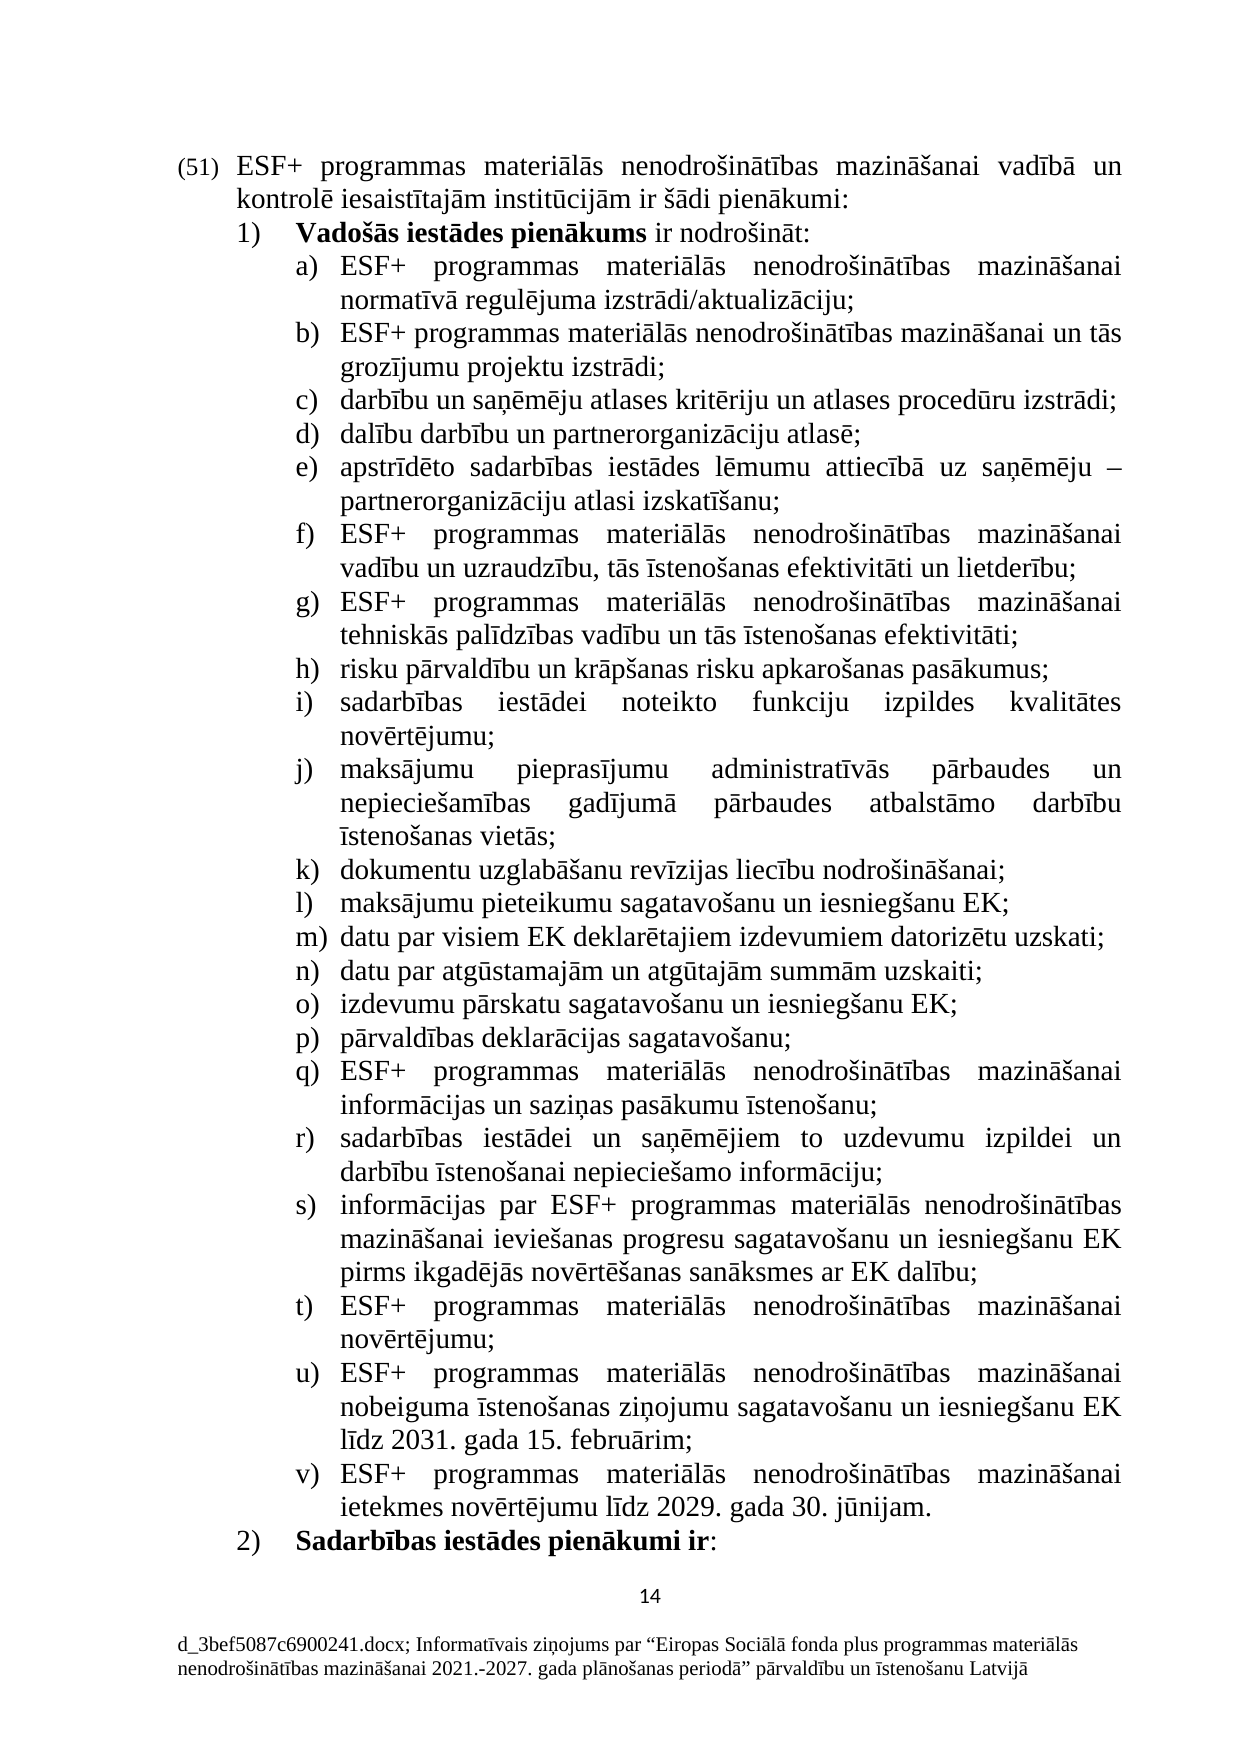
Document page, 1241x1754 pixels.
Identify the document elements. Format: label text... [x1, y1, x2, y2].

list Sadarbības iestādes pienākumi ir: [236, 1523, 1122, 1556]
list apstrīdēto sadarbības iestādes lēmumu attiecībā uz saņēmēju – partnerorganizāciju atlasi izskatīšanu; [295, 449, 1122, 517]
list ESF+ programmas materiālās nenodrošinātības mazināšanai novērtējumu; [295, 1288, 1122, 1355]
list ESF+ programmas materiālās nenodrošinātības mazināšanai vadībā un kontrolē iesaistītajām institūcijām ir šādi pienākumi: [177, 148, 1122, 215]
list ESF+ programmas materiālās nenodrošinātības mazināšanai un tās grozījumu projektu izstrādi; [295, 315, 1122, 382]
list ESF+ programmas materiālās nenodrošinātības mazināšanai informācijas un saziņas pasākumu īstenošanu; [295, 1053, 1122, 1120]
list datu par visiem EK deklarētajiem izdevumiem datorizētu uzskati; [295, 919, 1122, 953]
list informācijas par ESF+ programmas materiālās nenodrošinātības mazināšanai ieviešanas progresu sagatavošanu un iesniegšanu EK pirms ikgadējās novērtēšanas sanāksmes ar EK dalību; [295, 1187, 1122, 1288]
list ESF+ programmas materiālās nenodrošinātības mazināšanai ietekmes novērtējumu līdz 2029. gada 30. jūnijam. [295, 1456, 1122, 1523]
list Vadošās iestādes pienākums ir nodrošināt: [236, 215, 1122, 248]
list dokumentu uzglabāšanu revīzijas liecību nodrošināšanai; [295, 852, 1122, 886]
list ESF+ programmas materiālās nenodrošinātības mazināšanai vadību un uzraudzību, tās īstenošanas efektivitāti un lietderību; [295, 517, 1122, 584]
list izdevumu pārskatu sagatavošanu un iesniegšanu EK; [295, 986, 1122, 1020]
list pārvaldības deklarācijas sagatavošanu; [295, 1020, 1122, 1053]
list ESF+ programmas materiālās nenodrošinātības mazināšanai nobeiguma īstenošanas ziņojumu sagatavošanu un iesniegšanu EK līdz 2031. gada 15. februārim; [295, 1355, 1122, 1456]
list datu par atgūstamajām un atgūtajām summām uzskaiti; [295, 953, 1122, 986]
list ESF+ programmas materiālās nenodrošinātības mazināšanai normatīvā regulējuma izstrādi/aktualizāciju; [295, 248, 1122, 315]
list dalību darbību un partnerorganizāciju atlasē; [295, 416, 1122, 449]
list risku pārvaldību un krāpšanas risku apkarošanas pasākumus; [295, 651, 1122, 684]
list sadarbības iestādei un saņēmējiem to uzdevumu izpildei un darbību īstenošanai nepieciešamo informāciju; [295, 1120, 1122, 1187]
list darbību un saņēmēju atlases kritēriju un atlases procedūru izstrādi; [295, 382, 1122, 416]
list maksājumu pieprasījumu administratīvās pārbaudes un nepieciešamības gadījumā pārbaudes atbalstāmo darbību īstenošanas vietās; [295, 751, 1122, 852]
list sadarbības iestādei noteikto funkciju izpildes kvalitātes novērtējumu; [295, 684, 1122, 751]
list maksājumu pieteikumu sagatavošanu un iesniegšanu EK; [295, 886, 1122, 919]
list ESF+ programmas materiālās nenodrošinātības mazināšanai tehniskās palīdzības vadību un tās īstenošanas efektivitāti; [295, 584, 1122, 651]
